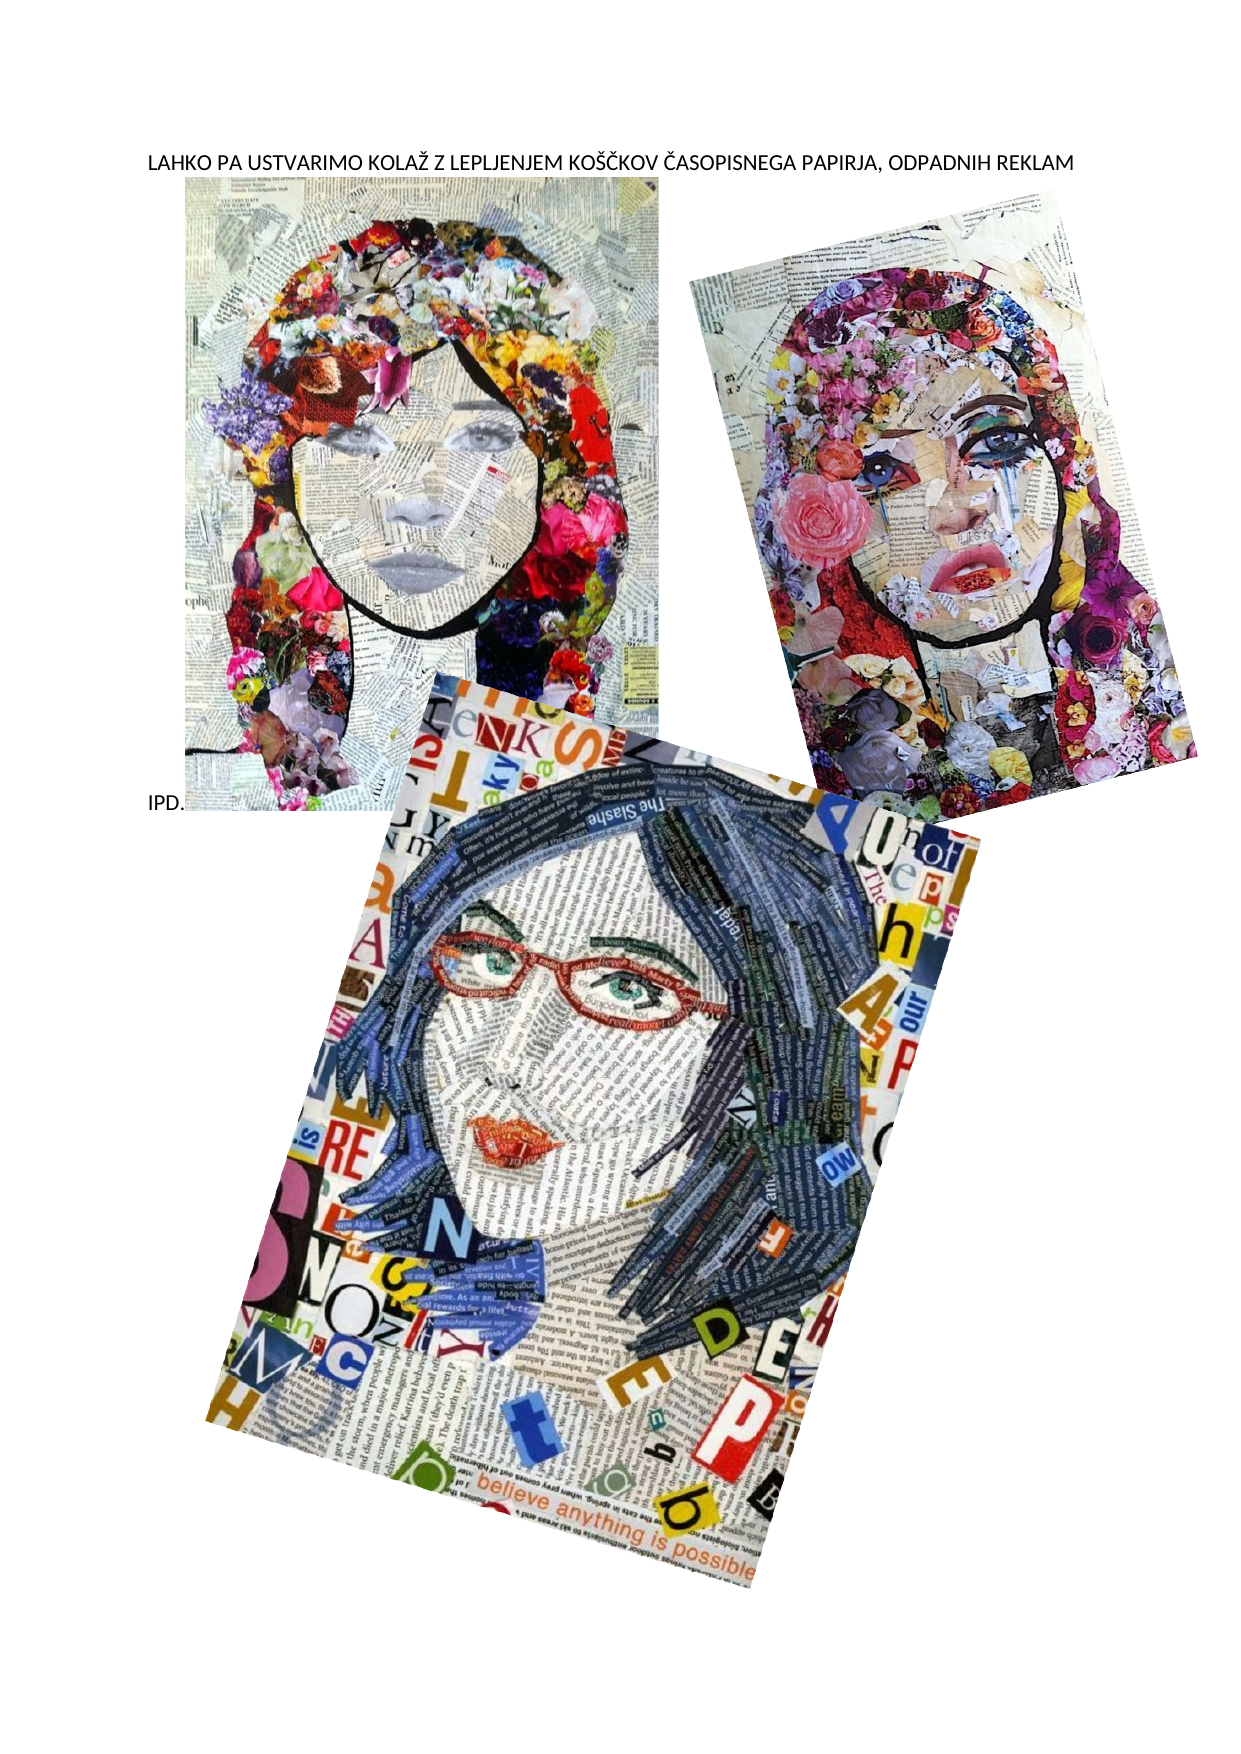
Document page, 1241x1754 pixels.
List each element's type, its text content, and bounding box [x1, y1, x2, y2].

text LAHKO PA USTVARIMO KOLAŽ Z LEPLJENJEM KOŠČKOV ČASOPISNEGA PAPIRJA, ODPADNIH REKLAM IPD. [148, 148, 1093, 816]
picture [185, 177, 1197, 1588]
